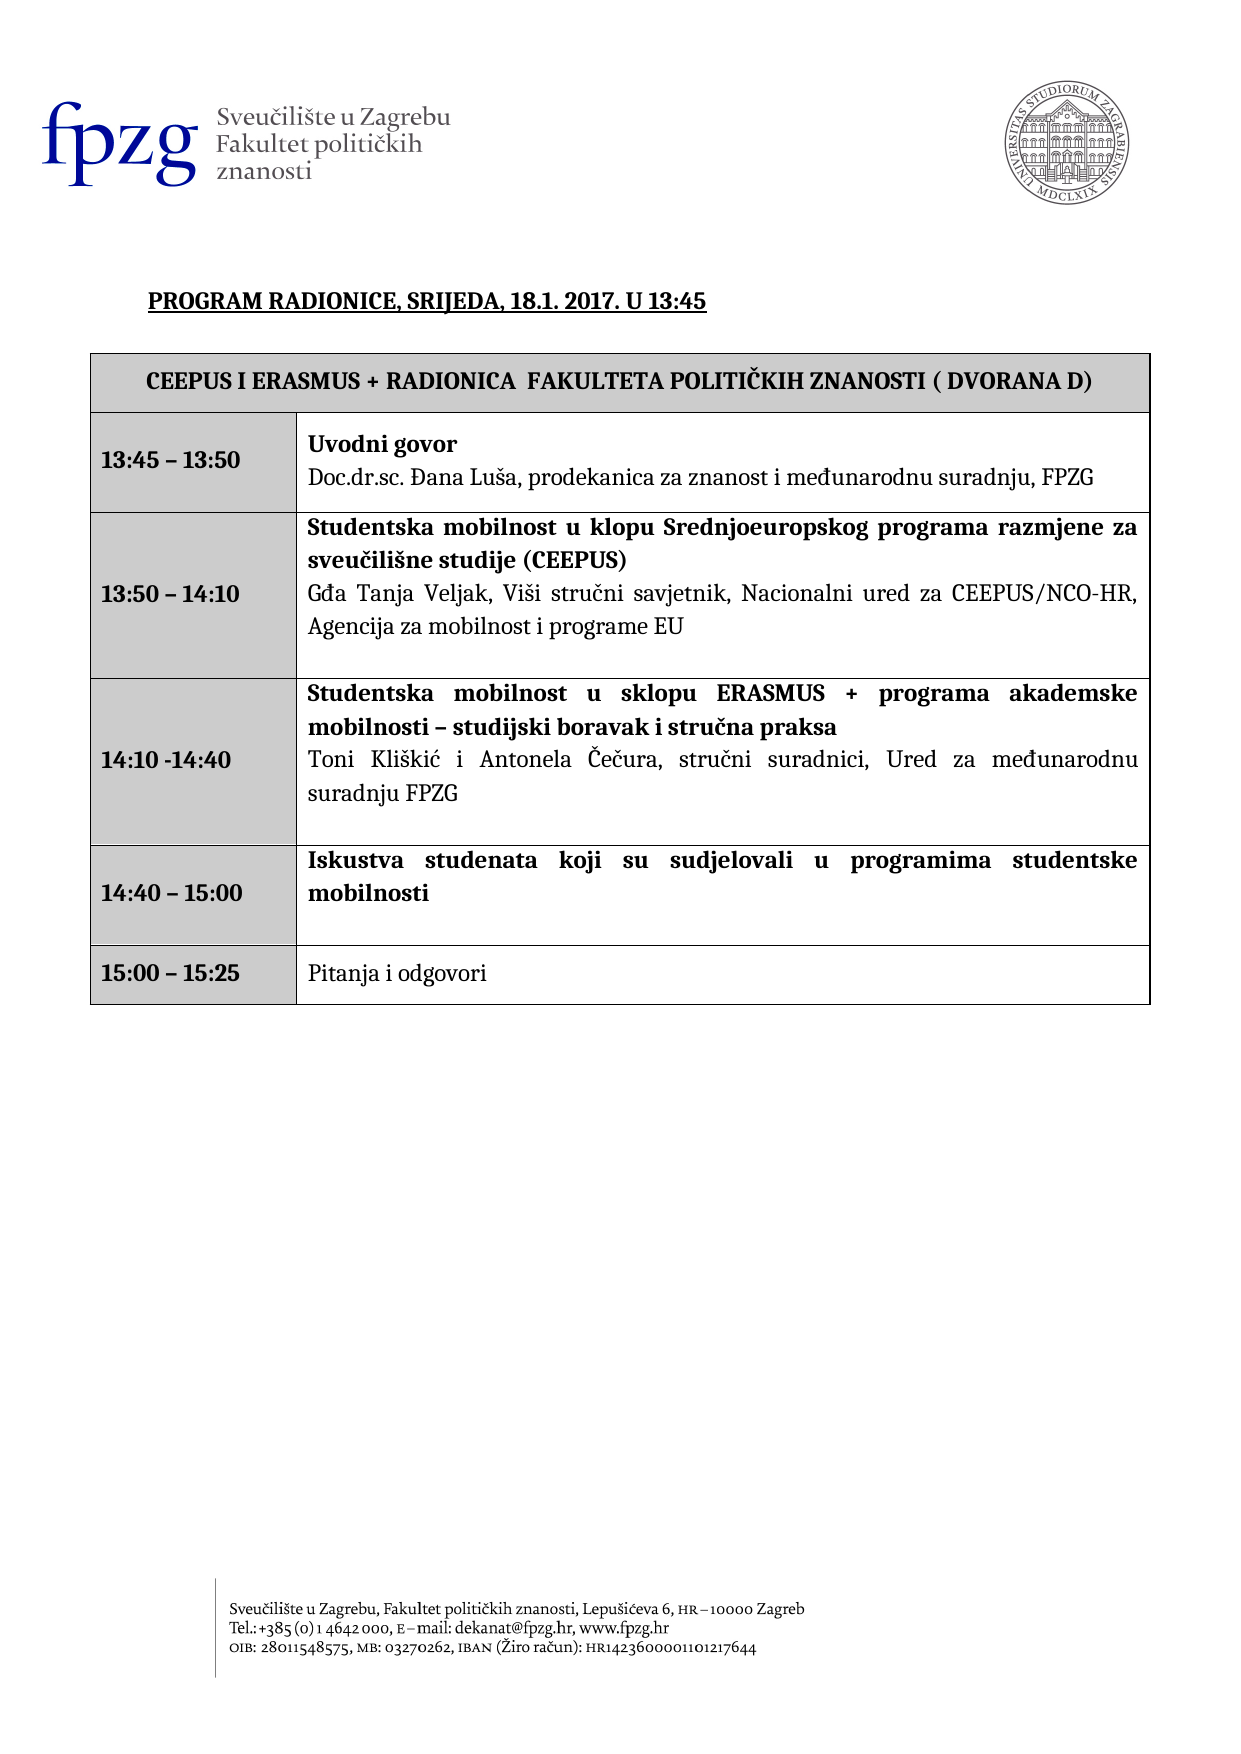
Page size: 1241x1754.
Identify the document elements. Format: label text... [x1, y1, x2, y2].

table_cell Pitanja i odgovori [297, 946, 1149, 1004]
table_cell Uvodni govor Doc.dr.sc. Đana Luša, prodekanica za znanost i međunarodnu suradnju, FPZG [297, 413, 1149, 512]
text PROGRAM RADIONICE, SRIJEDA, 18.1. 2017. U 13:45 [148, 287, 1092, 316]
table_cell 14:10 -14:40 [91, 679, 296, 844]
table_cell 14:40 – 15:00 [91, 846, 296, 944]
picture [0, 0, 1236, 323]
table_cell 13:45 – 13:50 [91, 413, 296, 512]
table_cell Iskustva studenata koji su sudjelovali u programima studentske mobilnosti [297, 846, 1149, 944]
table_cell 15:00 – 15:25 [91, 946, 296, 1004]
table_header CEEPUS I ERASMUS + RADIONICA FAKULTETA POLITIČKIH ZNANOSTI ( DVORANA D) [91, 354, 1149, 412]
table_cell 13:50 – 14:10 [91, 513, 296, 678]
table_cell Studentska mobilnost u sklopu ERASMUS + programa akademske mobilnosti – studijski boravak i stručna praksa Toni Kliškić i Antonela Čečura, stručni suradnici, Ured za međunarodnu suradnju FPZG [297, 679, 1149, 844]
picture [3, 1513, 1241, 1750]
table_cell Studentska mobilnost u klopu Srednjoeuropskog programa razmjene za sveučilišne studije (CEEPUS) Gđa Tanja Veljak, Viši stručni savjetnik, Nacionalni ured za CEEPUS/NCO-HR, Agencija za mobilnost i programe EU [297, 513, 1149, 678]
